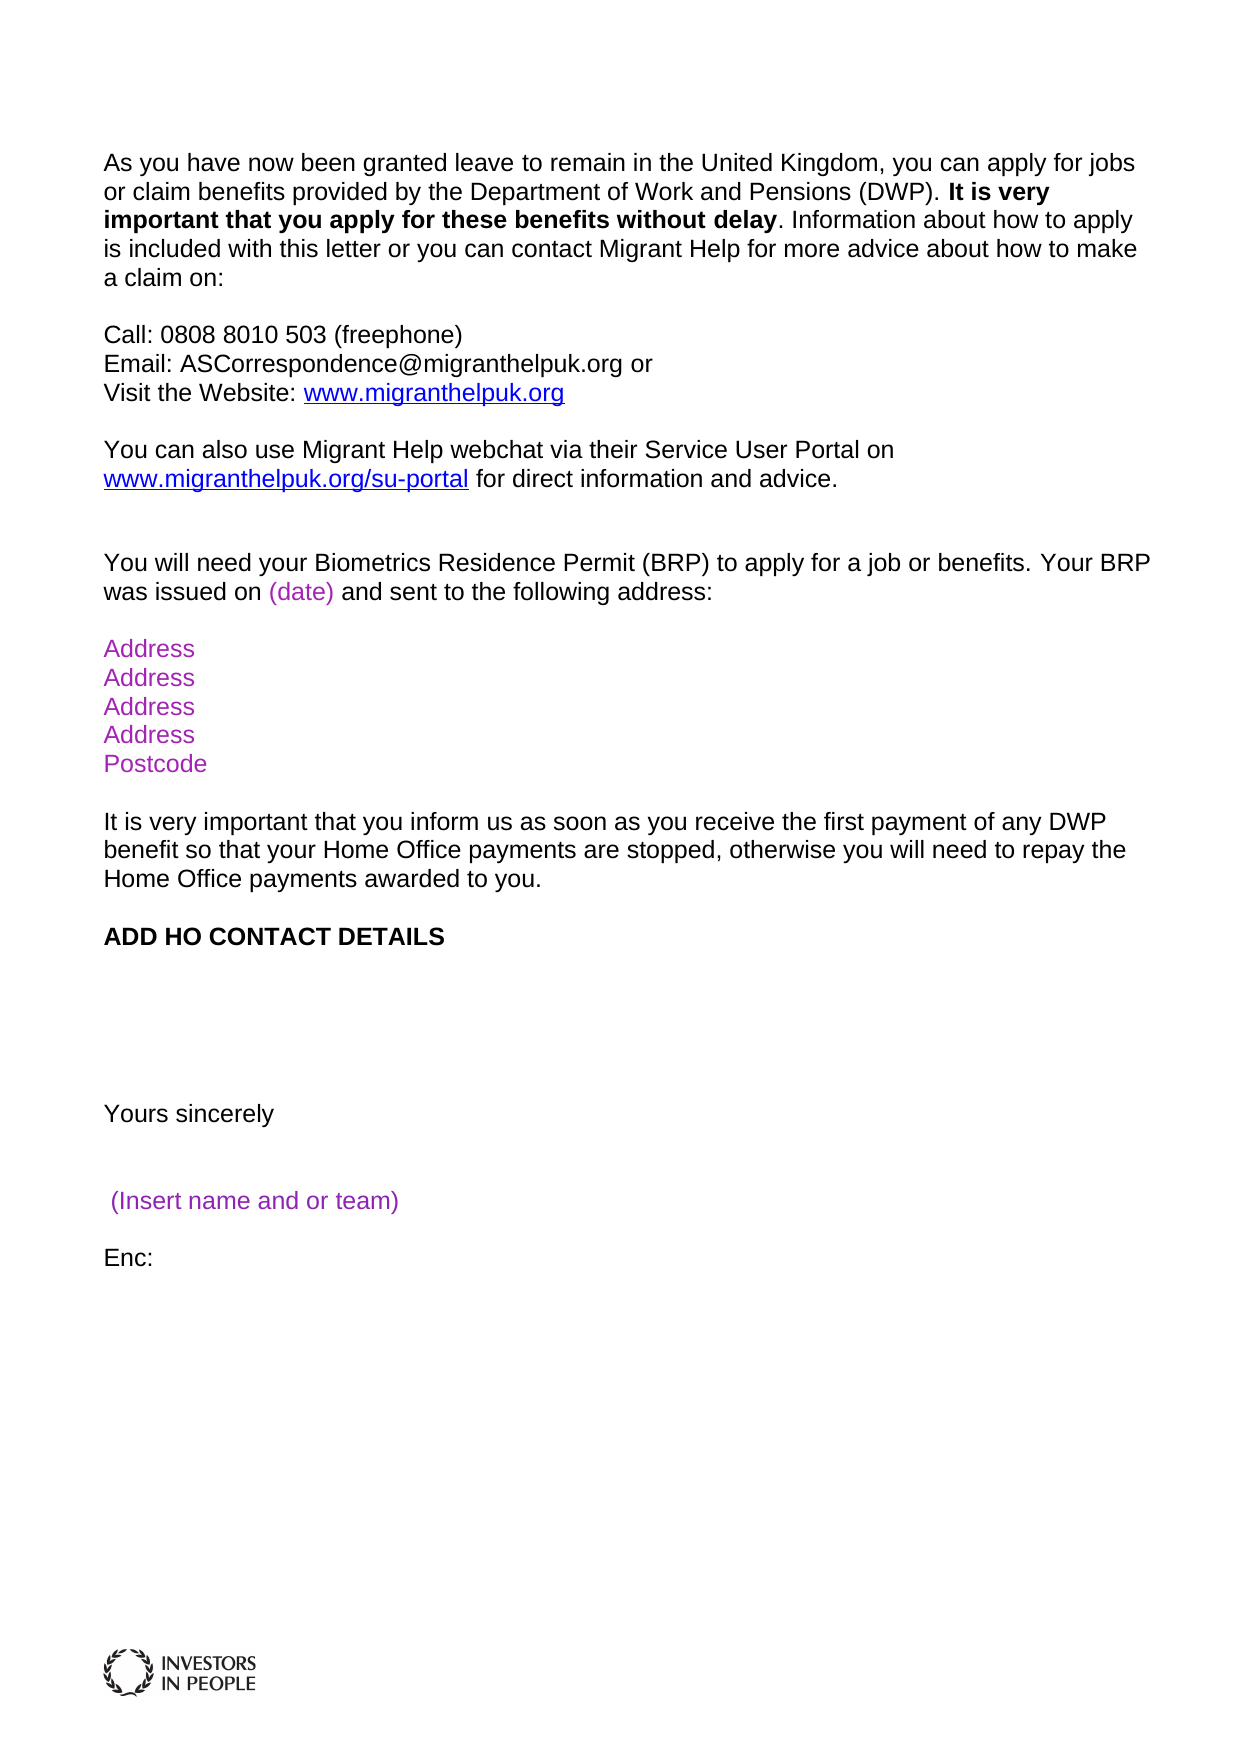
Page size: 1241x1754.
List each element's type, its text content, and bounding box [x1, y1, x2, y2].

text It is very important that you inform us as soon as you receive the first payment of any DWP benefit so that your Home Office payments are stopped, otherwise you will need to repay the Home Office payments awarded to you. [103, 807, 1152, 893]
text Postcode [103, 749, 1152, 778]
text Address [103, 720, 1157, 749]
text Email: ASCorrespondence@migranthelpuk.org or [103, 349, 1152, 378]
text ADD HO CONTACT DETAILS [103, 922, 1152, 950]
text You will need your Biometrics Residence Permit (BRP) to apply for a job or benefits. Your BRP was issued on (date) and sent to the following address: [103, 548, 1152, 605]
text Enc: [103, 1243, 1152, 1272]
text Address [103, 634, 1152, 663]
text Visit the Website: www.migranthelpuk.org [103, 378, 1152, 406]
picture [103, 1649, 256, 1697]
text Address [103, 663, 1152, 692]
text Yours sincerely [103, 1099, 1152, 1128]
text As you have now been granted leave to remain in the United Kingdom, you can apply for jobs or claim benefits provided by the Department of Work and Pensions (DWP). It is very important that you apply for these benefits without delay. Information about how to apply is included with this letter or you can contact Migrant Help for more advice about how to make a claim on: [103, 148, 1152, 291]
text (Insert name and or team) [103, 1186, 1152, 1214]
text You can also use Migrant Help webchat via their Service User Portal on www.migranthelpuk.org/su-portal for direct information and advice. [103, 435, 1152, 493]
text Call: 0808 8010 503 (freephone) [103, 320, 1152, 349]
text Address [103, 692, 1157, 720]
